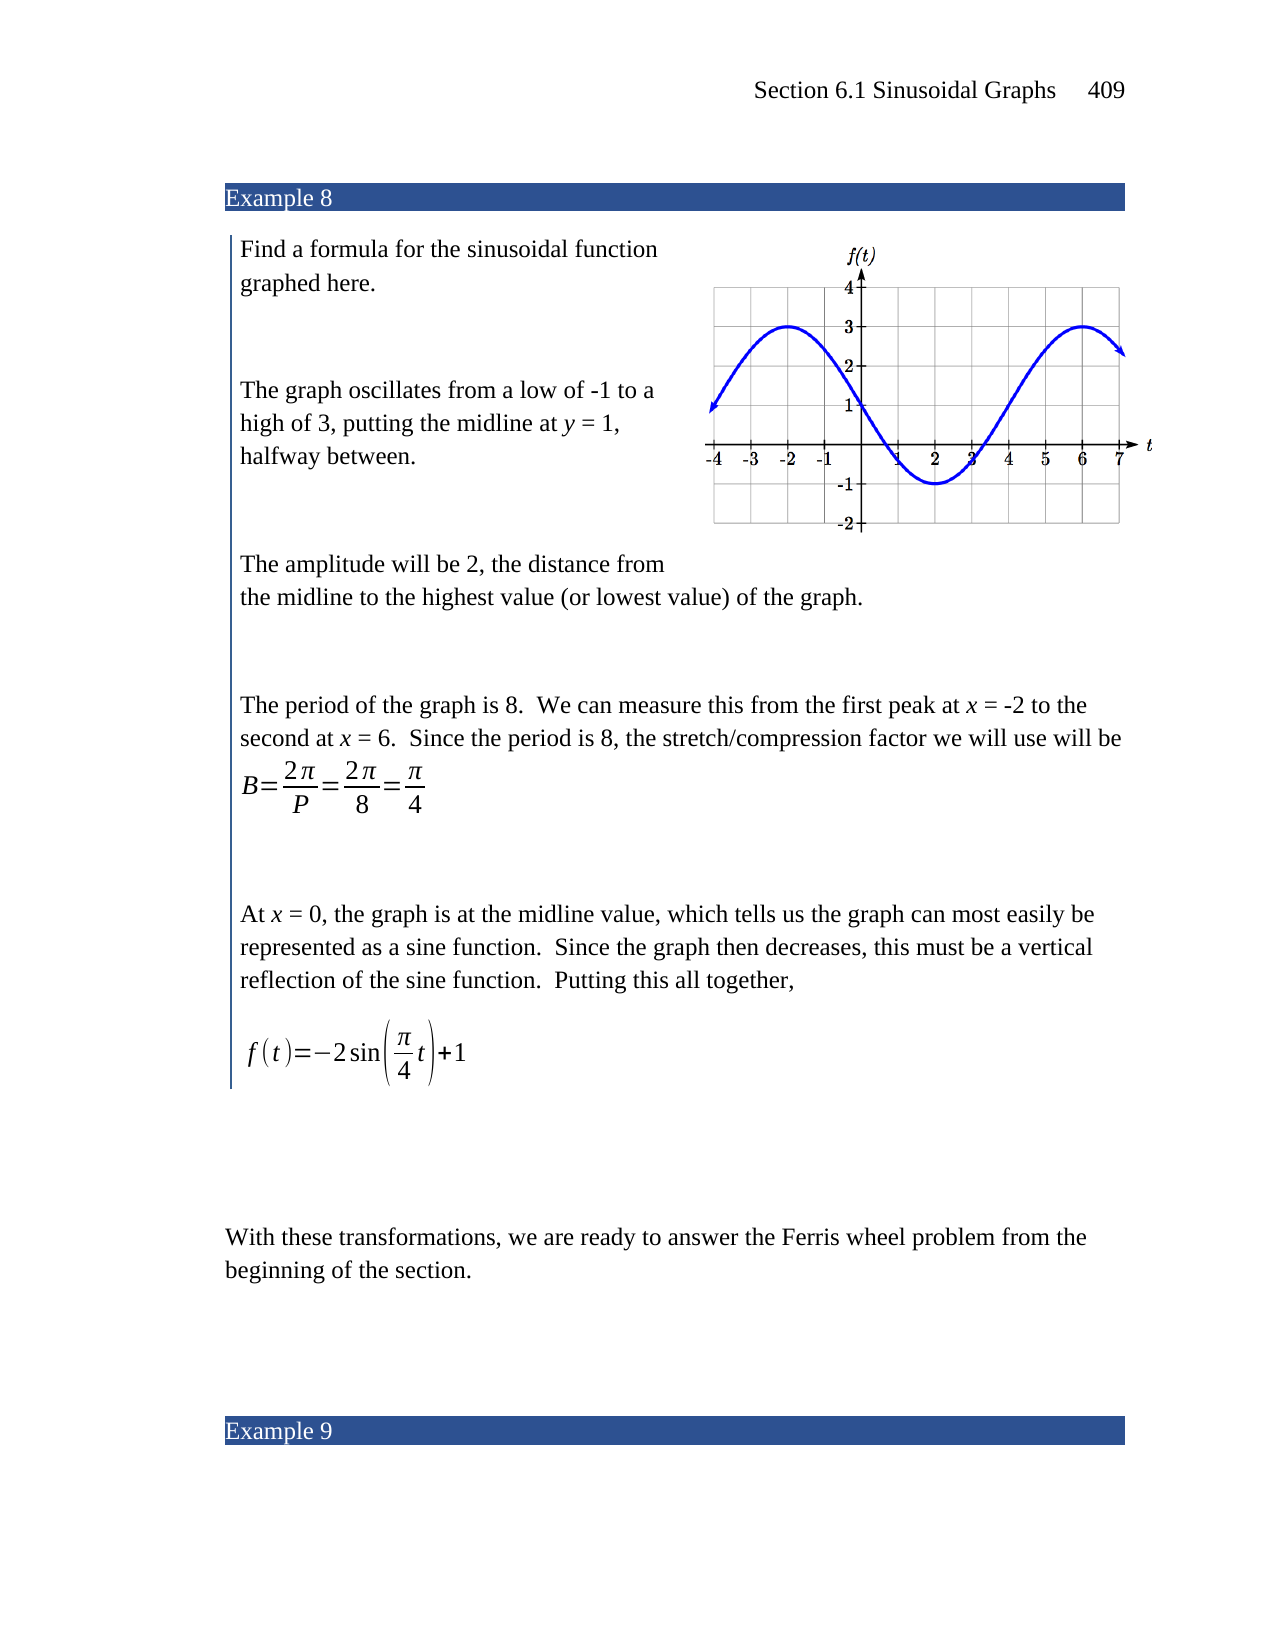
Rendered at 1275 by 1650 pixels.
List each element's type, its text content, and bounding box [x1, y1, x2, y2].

picture [702, 245, 1152, 534]
text Example 9 [225, 1416, 1125, 1445]
text The graph oscillates from a low of -1 to a high of 3, putting the midline at y = 1, halfway between. [232, 375, 702, 470]
text Find a formula for the sinusoidal function graphed here. [230, 234, 1125, 296]
text The period of the graph is 8. We can measure this from the first peak at x = -2 to the second at x = 6. Since the period is 8, the stretch/compression factor we will use will be [232, 690, 1125, 820]
text The amplitude will be 2, the distance from the midline to the highest value (or lowest value) of the graph. [232, 549, 1125, 611]
text With these transformations, we are ready to answer the Ferris wheel problem from the beginning of the section. [225, 1222, 1125, 1284]
text At x = 0, the graph is at the midline value, which tells us the graph can most easily be represented as a sine function. Since the graph then decreases, this must be a vertical reflection of the sine function. Putting this all together, [232, 899, 1125, 994]
text Example 8 [225, 183, 1125, 211]
